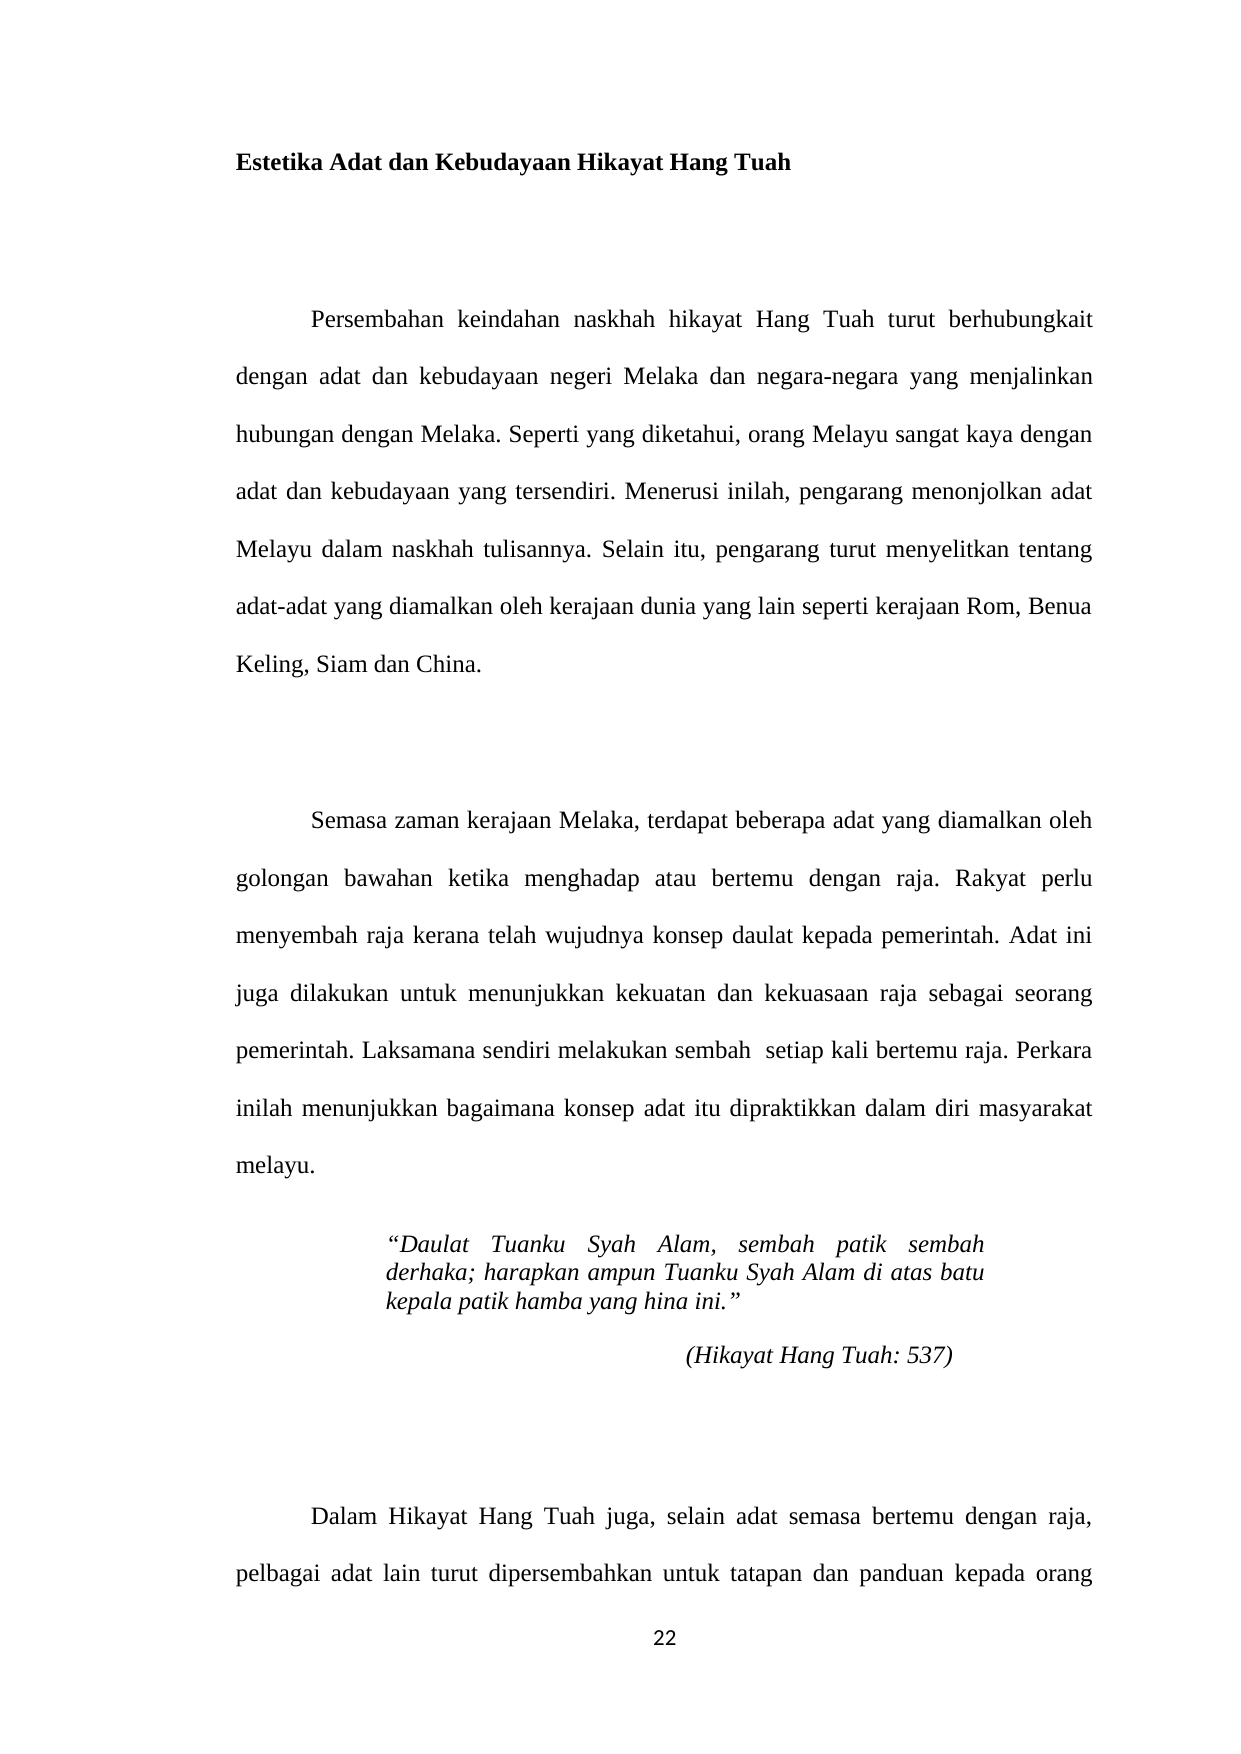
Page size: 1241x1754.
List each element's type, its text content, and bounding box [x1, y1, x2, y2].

text “Daulat Tuanku Syah Alam, sembah patik sembah derhaka; harapkan ampun Tuanku Syah Alam di atas batu kepala patik hamba yang hina ini.” [386, 1229, 985, 1315]
text Estetika Adat dan Kebudayaan Hikayat Hang Tuah [236, 147, 1093, 176]
text Semasa zaman kerajaan Melaka, terdapat beberapa adat yang diamalkan oleh golongan bawahan ketika menghadap atau bertemu dengan raja. Rakyat perlu menyembah raja kerana telah wujudnya konsep daulat kepada pemerintah. Adat ini juga dilakukan untuk menunjukkan kekuatan dan kekuasaan raja sebagai seorang pemerintah. Laksamana sendiri melakukan sembah setiap kali bertemu raja. Perkara inilah menunjukkan bagaimana konsep adat itu dipraktikkan dalam diri masyarakat melayu. [236, 805, 1093, 1179]
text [236, 1501, 1093, 1587]
text (Hikayat Hang Tuah: 537) [611, 1340, 985, 1369]
text Persembahan keindahan naskhah hikayat Hang Tuah turut berhubungkait dengan adat dan kebudayaan negeri Melaka dan negara-negara yang menjalinkan hubungan dengan Melaka. Seperti yang diketahui, orang Melayu sangat kaya dengan adat dan kebudayaan yang tersendiri. Menerusi inilah, pengarang menonjolkan adat Melayu dalam naskhah tulisannya. Selain itu, pengarang turut menyelitkan tentang adat-adat yang diamalkan oleh kerajaan dunia yang lain seperti kerajaan Rom, Benua Keling, Siam dan China. [236, 304, 1093, 677]
